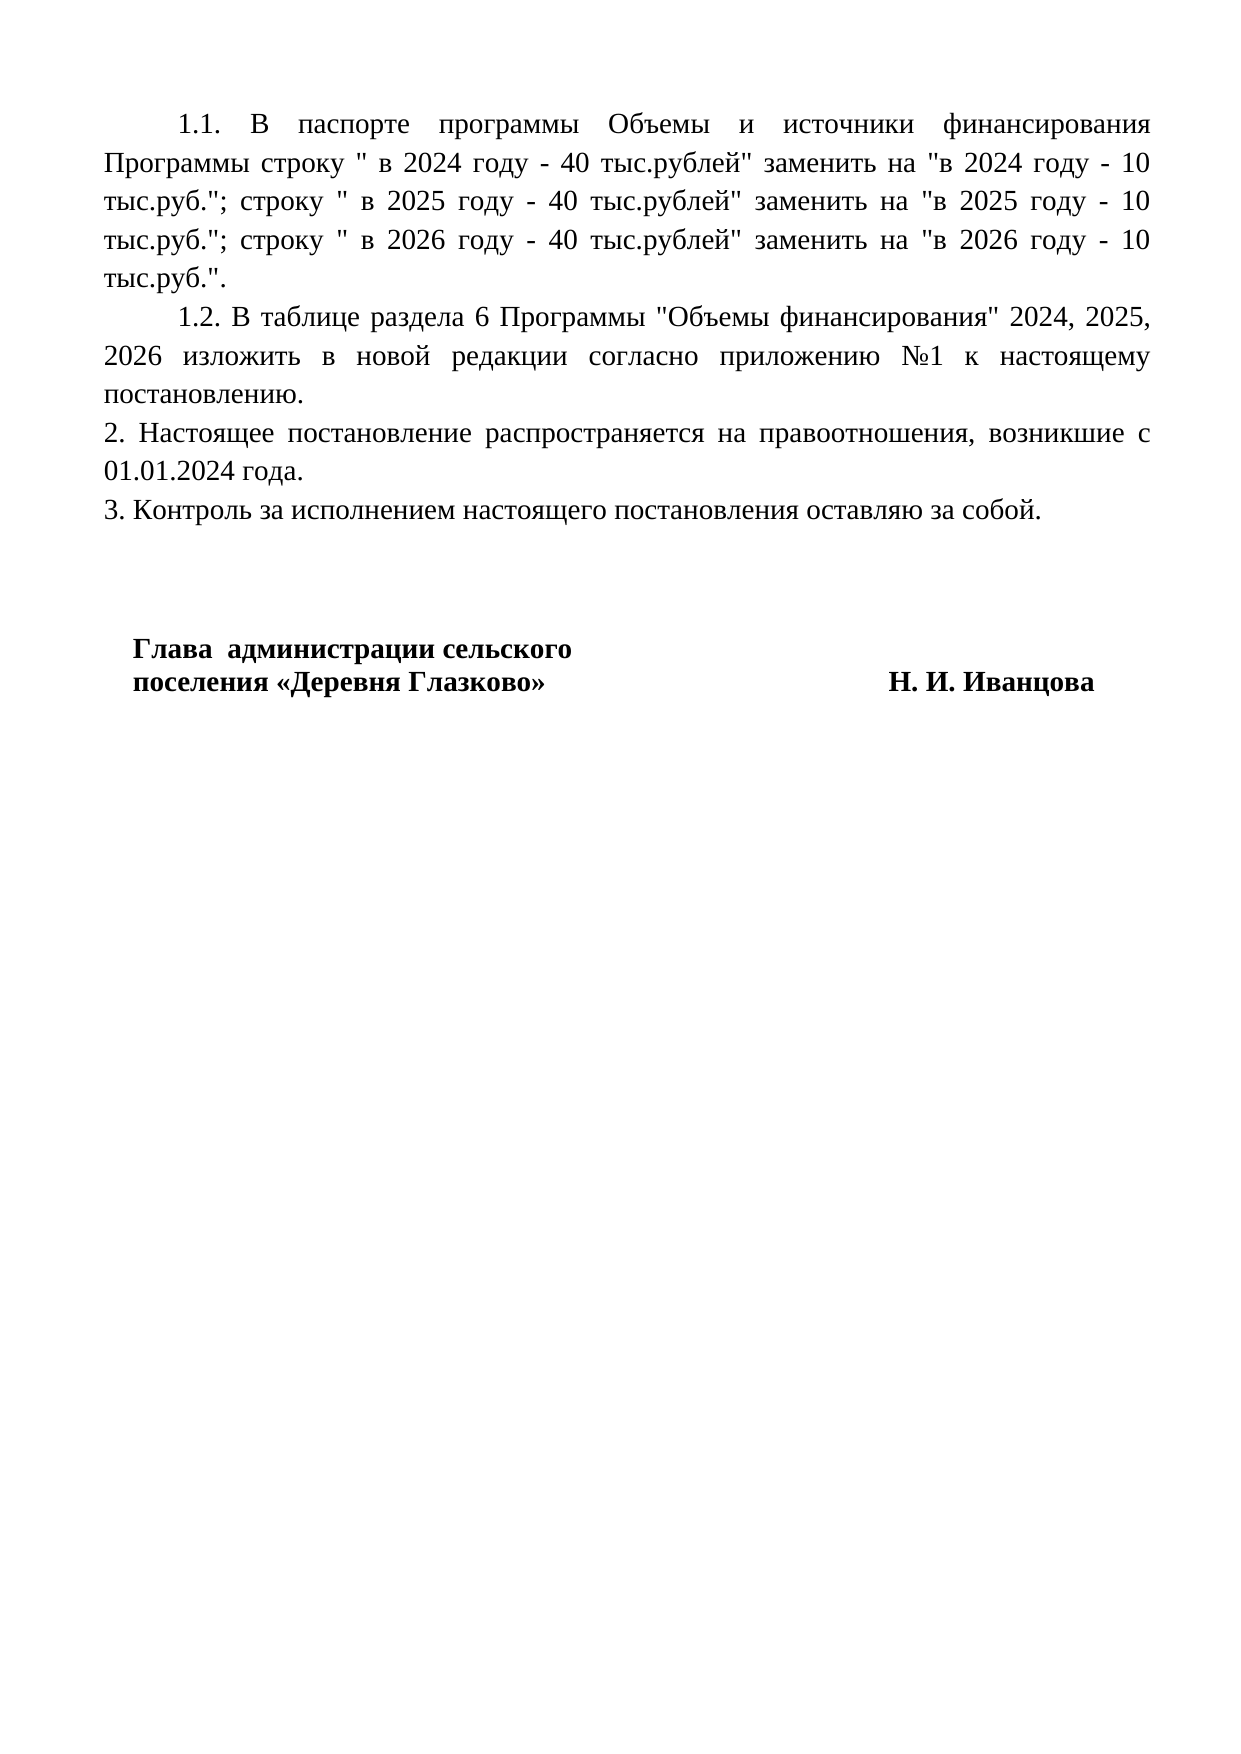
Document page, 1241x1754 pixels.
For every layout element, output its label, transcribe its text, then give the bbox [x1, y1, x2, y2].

text 1.1. В паспорте программы Объемы и источники финансирования Программы строку " в 2024 году - 40 тыс.рублей" заменить на "в 2024 году - 10 тыс.руб."; строку " в 2025 году - 40 тыс.рублей" заменить на "в 2025 году - 10 тыс.руб."; строку " в 2026 году - 40 тыс.рублей" заменить на "в 2026 году - 10 тыс.руб.". [103, 106, 1152, 294]
text 2. Настоящее постановление распространяется на правоотношения, возникшие с 01.01.2024 года. [103, 415, 1152, 487]
text 3. Контроль за исполнением настоящего постановления оставляю за собой. [103, 492, 1152, 525]
text Глава администрации сельского [103, 631, 1152, 664]
text 1.2. В таблице раздела 6 Программы "Объемы финансирования" 2024, 2025, 2026 изложить в новой редакции согласно приложению №1 к настоящему постановлению. [103, 299, 1152, 410]
text поселения «Деревня Глазково» Н. И. Иванцова [103, 664, 1152, 698]
